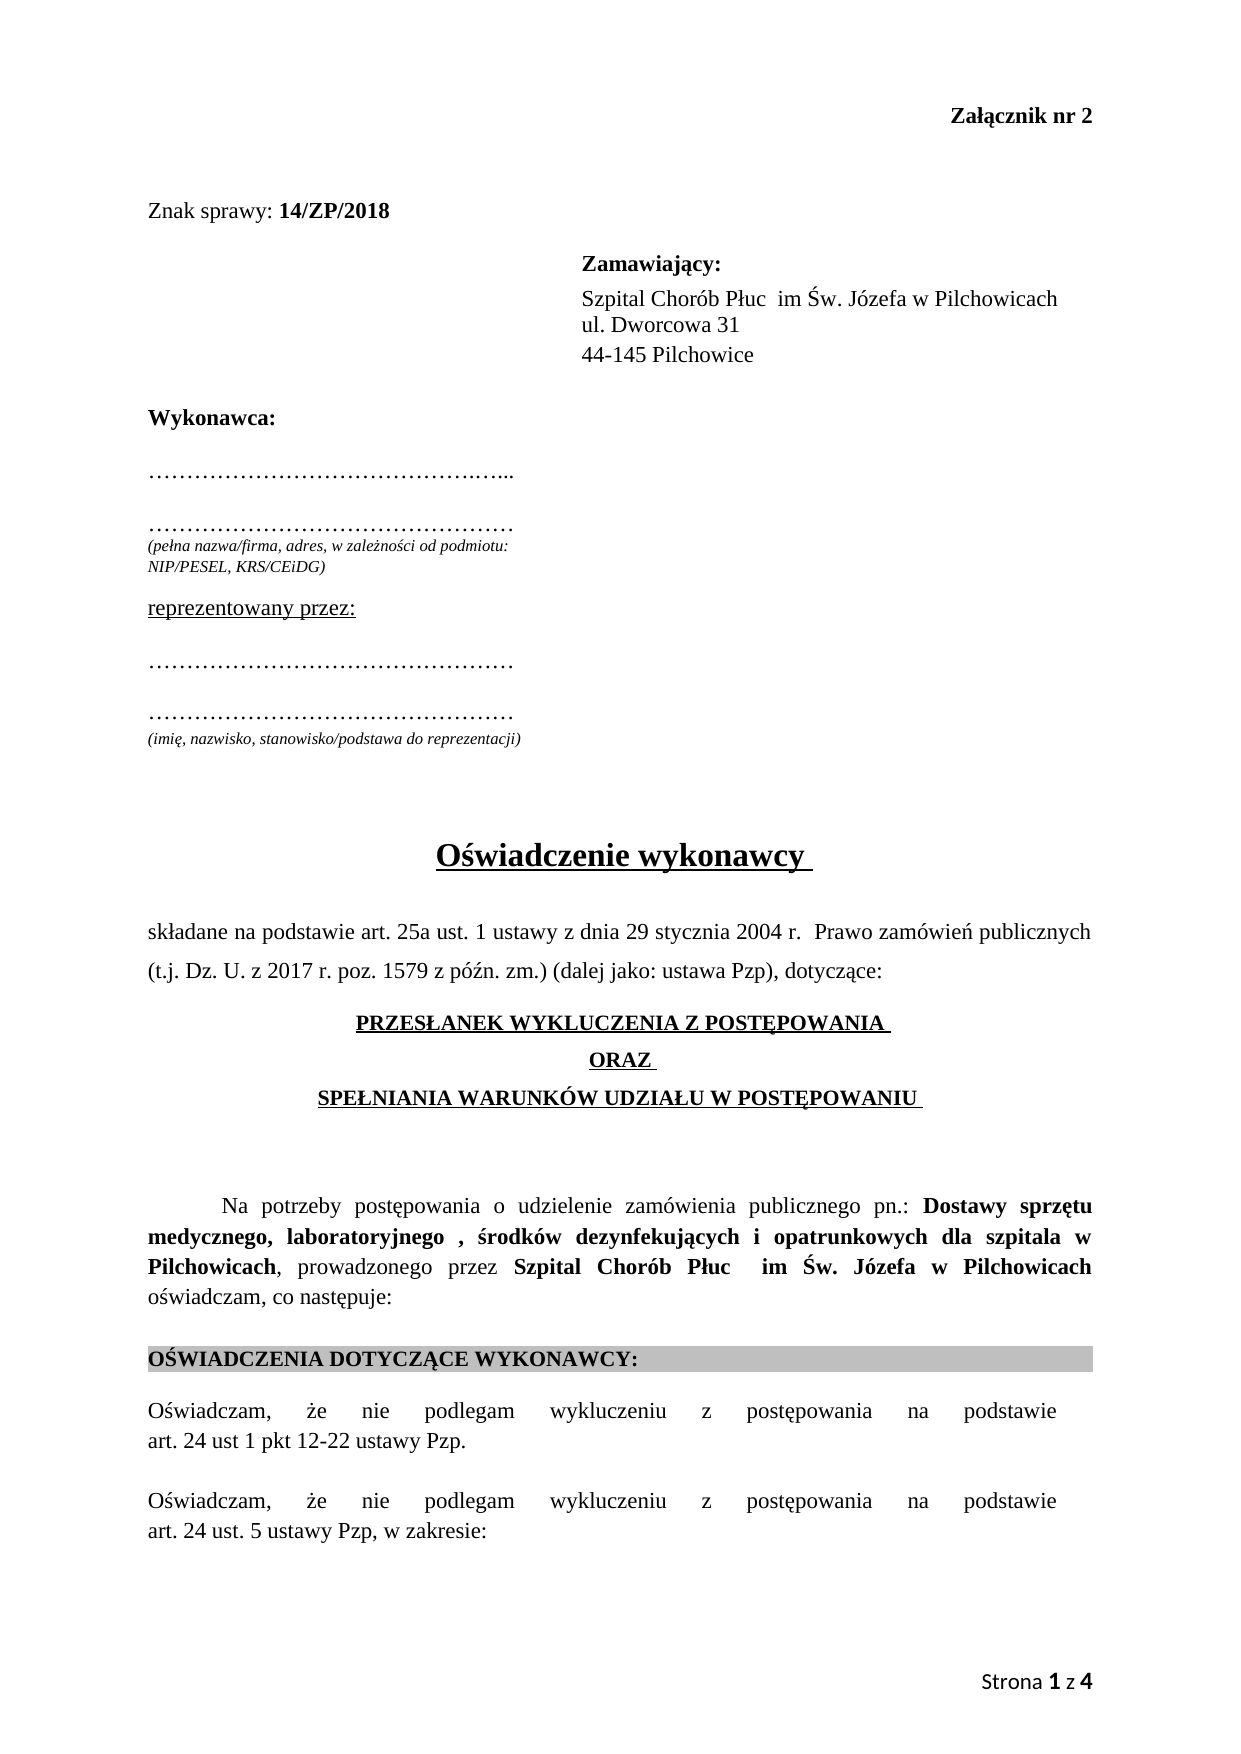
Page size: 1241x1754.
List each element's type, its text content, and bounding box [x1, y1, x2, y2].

text ORAZ [148, 1047, 1093, 1072]
text ………………………………………… [148, 698, 517, 724]
text Oświadczam, że nie podlegam wykluczeniu z postępowania na podstawie art. 24 ust 1 pkt 12-22 ustawy Pzp. [148, 1397, 1093, 1453]
text Wykonawca: [148, 404, 1093, 431]
text 44-145 Pilchowice [576, 341, 1093, 368]
text Zamawiający: [576, 250, 1093, 276]
subtitle Załącznik nr 2 [207, 102, 1093, 128]
text (imię, nazwisko, stanowisko/podstawa do reprezentacji) [148, 729, 532, 748]
text ………………………………………… [148, 510, 517, 536]
text Oświadczam, że nie podlegam wykluczeniu z postępowania na podstawie art. 24 ust. 5 ustawy Pzp, w zakresie: [148, 1487, 1093, 1544]
text reprezentowany przez: [148, 594, 1093, 621]
text Szpital Chorób Płuc im Św. Józefa w Pilchowicach [576, 285, 1093, 311]
text PRZESŁANEK WYKLUCZENIA Z POSTĘPOWANIA [148, 1009, 1093, 1035]
text Znak sprawy: 14/ZP/2018 [148, 197, 1093, 224]
text ………………………………………… [148, 647, 517, 673]
text OŚWIADCZENIA DOTYCZĄCE WYKONAWCY: [148, 1346, 1093, 1372]
text SPEŁNIANIA WARUNKÓW UDZIAŁU W POSTĘPOWANIU [148, 1085, 1093, 1138]
text Oświadczenie wykonawcy [148, 836, 1093, 874]
text ul. Dworcowa 31 [576, 311, 1093, 337]
text (pełna nazwa/firma, adres, w zależności od podmiotu: NIP/PESEL, KRS/CEiDG) [148, 536, 517, 576]
text Na potrzeby postępowania o udzielenie zamówienia publicznego pn.: Dostawy sprzętu medycznego, laboratoryjnego , środków dezynfekujących i opatrunkowych dla szpitala w Pilchowicach, prowadzonego przez Szpital Chorób Płuc im Św. Józefa w Pilchowicach oświadczam, co następuje: [148, 1193, 1093, 1309]
text …………………………………….…... [148, 457, 517, 483]
text składane na podstawie art. 25a ust. 1 ustawy z dnia 29 stycznia 2004 r. Prawo zamówień publicznych (t.j. Dz. U. z 2017 r. poz. 1579 z późn. zm.) (dalej jako: ustawa Pzp), dotyczące: [148, 918, 1093, 984]
